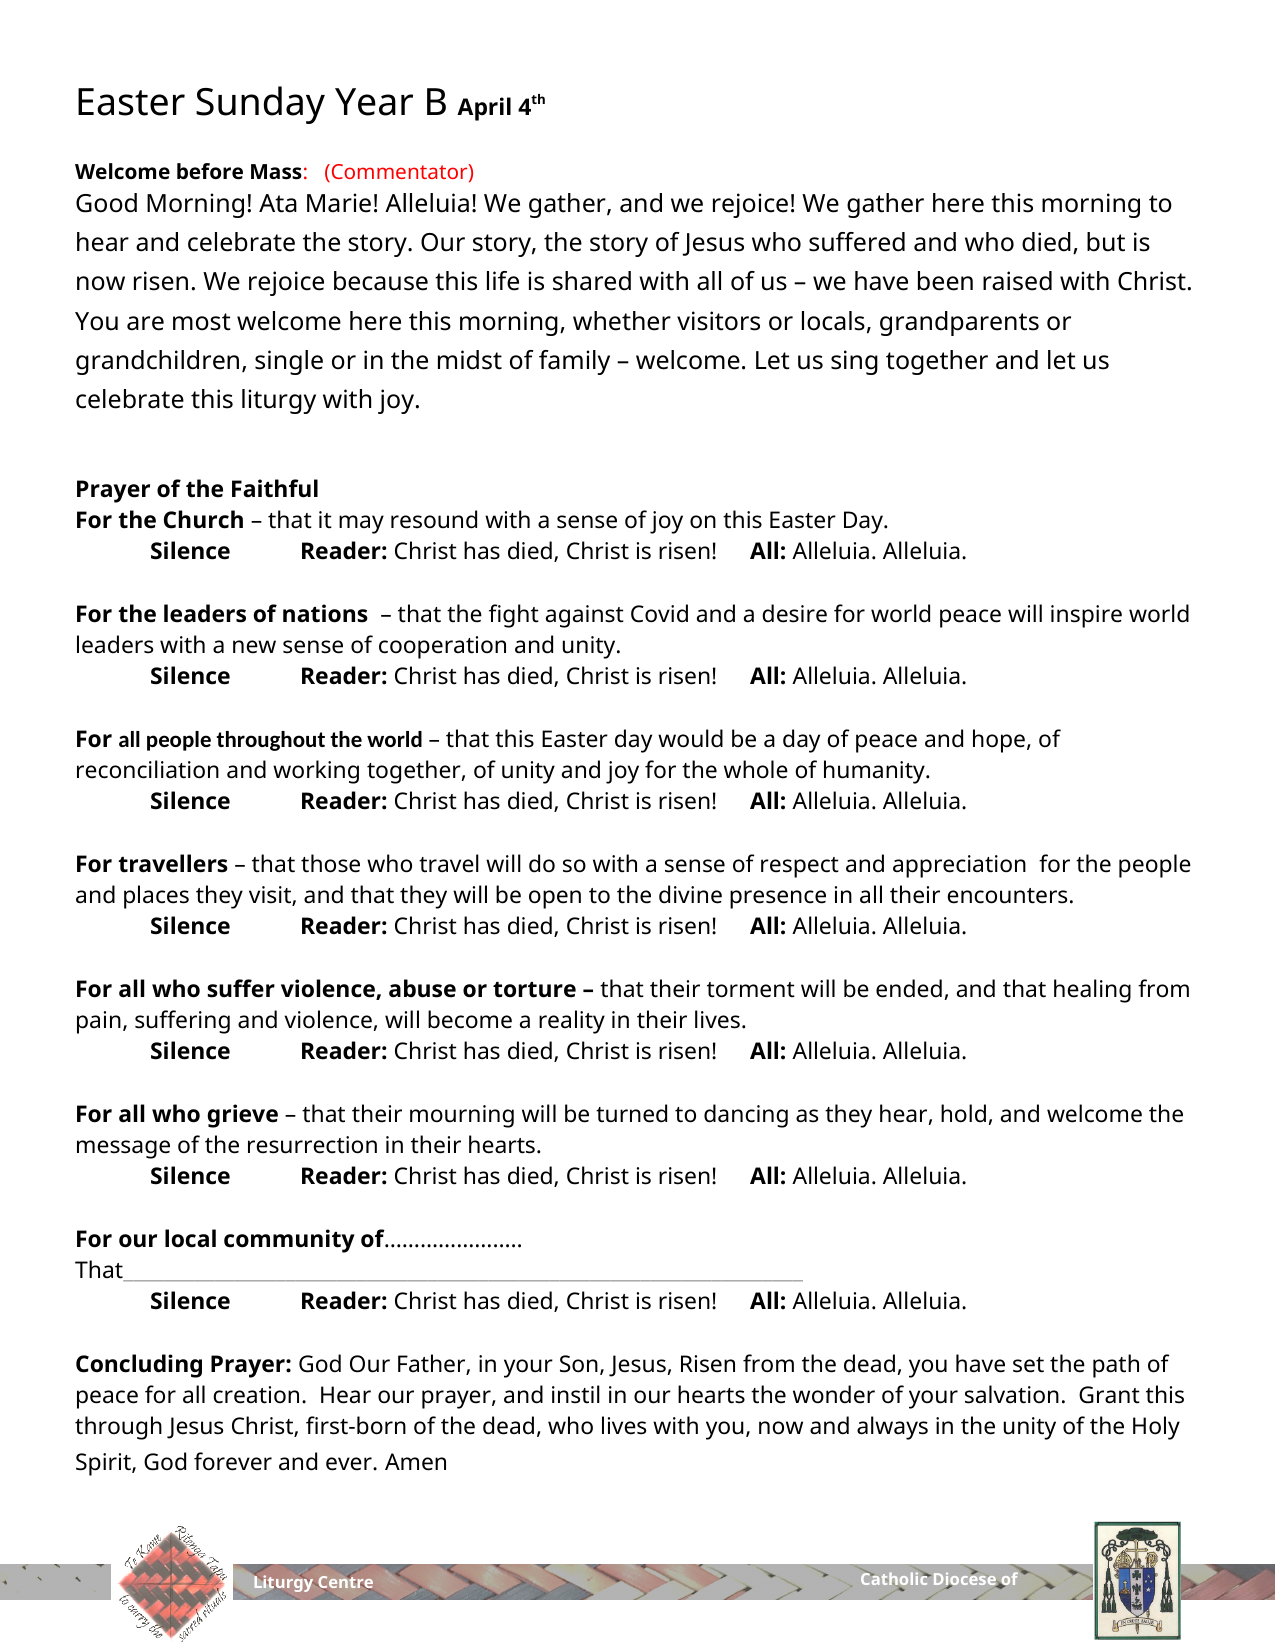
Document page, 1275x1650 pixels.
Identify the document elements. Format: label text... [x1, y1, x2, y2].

text For the Church – that it may resound with a sense of joy on this Easter Day. [75, 504, 1200, 535]
text Silence Reader: Christ has died, Christ is risen! All: Alleluia. Alleluia. [75, 785, 1200, 817]
text Silence Reader: Christ has died, Christ is risen! All: Alleluia. Alleluia. [75, 1035, 1200, 1067]
text For travellers – that those who travel will do so with a sense of respect and appreciation for the people and places they visit, and that they will be open to the divine presence in all their encounters. [75, 848, 1200, 910]
text Prayer of the Faithful [75, 473, 1200, 504]
text Easter Sunday Year B April 4th [75, 75, 1200, 126]
text For all people throughout the world – that this Easter day would be a day of peace and hope, of reconciliation and working together, of unity and joy for the whole of humanity. [75, 723, 1200, 785]
text Good Morning! Ata Marie! Alleluia! We gather, and we rejoice! We gather here this morning to hear and celebrate the story. Our story, the story of Jesus who suffered and who died, but is now risen. We rejoice because this life is shared with all of us – we have been raised with Christ. You are most welcome here this morning, whether visitors or locals, grandparents or grandchildren, single or in the midst of family – welcome. Let us sing together and let us celebrate this liturgy with joy. [75, 186, 1200, 416]
picture [0, 1520, 1275, 1649]
text For all who grieve – that their mourning will be turned to dancing as they hear, hold, and welcome the message of the resurrection in their hearts. [542, 1098, 1200, 1160]
text For the leaders of nations – that the fight against Covid and a desire for world peace will inspire world leaders with a new sense of cooperation and unity. [75, 598, 1200, 660]
text Silence Reader: Christ has died, Christ is risen! All: Alleluia. Alleluia. [75, 660, 1200, 692]
text Silence Reader: Christ has died, Christ is risen! All: Alleluia. Alleluia. [75, 1285, 1200, 1317]
text Silence Reader: Christ has died, Christ is risen! All: Alleluia. Alleluia. [75, 1160, 1200, 1192]
text For all who suffer violence, abuse or torture – that their torment will be ended, and that healing from pain, suffering and violence, will become a reality in their lives. [747, 973, 1200, 1035]
text Concluding Prayer: God Our Father, in your Son, Jesus, Risen from the dead, you have set the path of peace for all creation. Hear our prayer, and instil in our hearts the wonder of your salvation. Grant this through Jesus Christ, first-born of the dead, who lives with you, now and always in the unity of the Holy Spirit, God forever and ever. Amen [75, 1348, 1200, 1477]
text Welcome before Mass: (Commentator) [75, 157, 1200, 186]
text For our local community of………………….. That___________________________________________________________________ [75, 1223, 1200, 1285]
text Silence Reader: Christ has died, Christ is risen! All: Alleluia. Alleluia. [75, 535, 1200, 567]
text Silence Reader: Christ has died, Christ is risen! All: Alleluia. Alleluia. [75, 910, 1200, 942]
